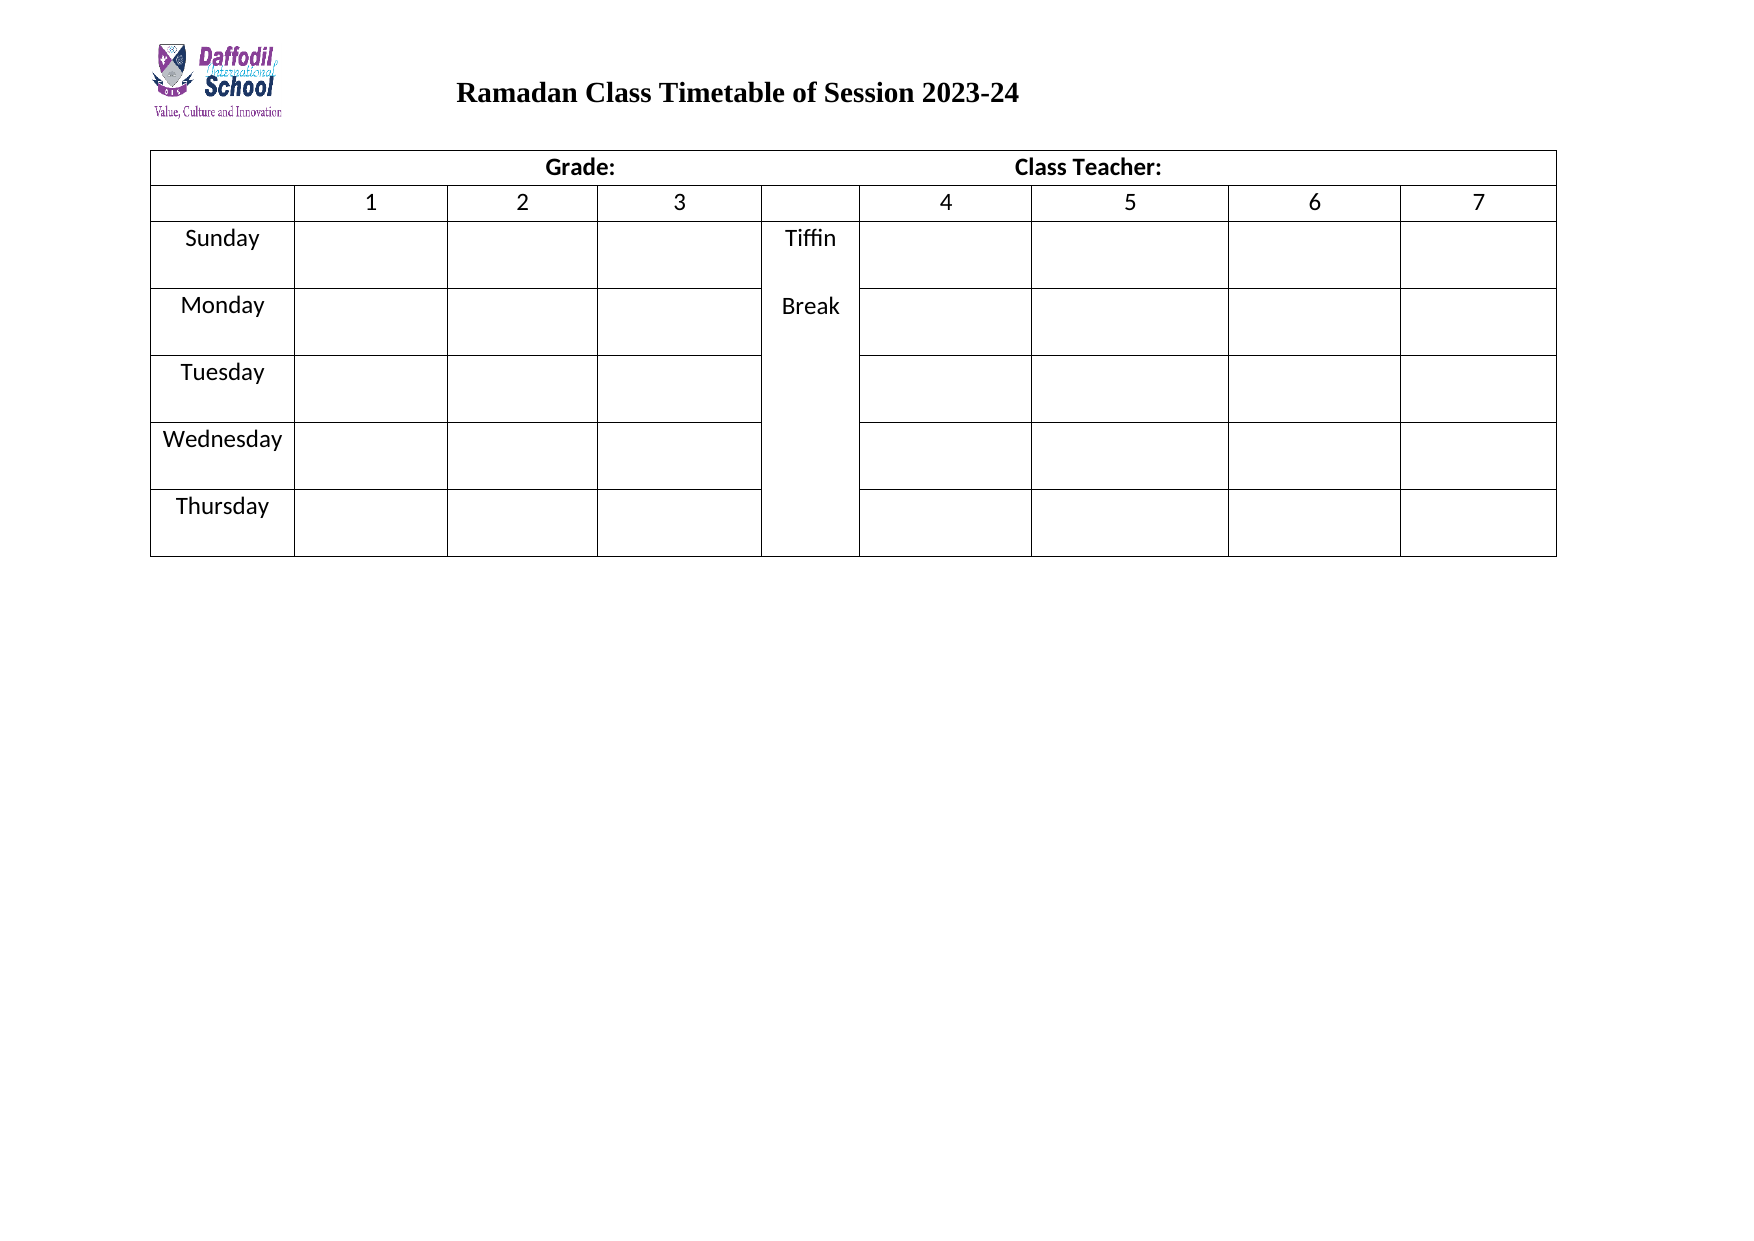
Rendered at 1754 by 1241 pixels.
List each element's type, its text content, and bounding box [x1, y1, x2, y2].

table_cell [1229, 289, 1400, 355]
table_cell [860, 490, 1031, 556]
table_cell [860, 423, 1031, 489]
table_cell [1032, 289, 1228, 355]
table_cell [295, 222, 447, 288]
table_cell 3 [598, 186, 761, 221]
table_cell Tuesday [151, 356, 294, 422]
table_cell 6 [1229, 186, 1400, 221]
table_cell [448, 356, 597, 422]
table_cell [1032, 423, 1228, 489]
table_cell [1229, 356, 1400, 422]
table_cell [1401, 222, 1556, 288]
table_cell Monday [151, 289, 294, 355]
table_cell [295, 289, 447, 355]
table_cell [860, 222, 1031, 288]
table_cell 1 [295, 186, 447, 221]
table_cell [1401, 490, 1556, 556]
table_cell Wednesday [151, 423, 294, 489]
table_cell [151, 186, 294, 221]
table_cell [598, 423, 761, 489]
table_cell [1401, 423, 1556, 489]
table_cell Thursday [151, 490, 294, 556]
table_cell [295, 356, 447, 422]
table_cell [1401, 289, 1556, 355]
table_header Grade: Class Teacher: [151, 151, 1556, 185]
table_cell [448, 490, 597, 556]
table_cell [860, 356, 1031, 422]
table_cell [1229, 423, 1400, 489]
table_cell [1032, 356, 1228, 422]
table_cell Sunday [151, 222, 294, 288]
table_cell [598, 222, 761, 288]
table_cell [1032, 490, 1228, 556]
table_cell [295, 423, 447, 489]
table_cell 4 [860, 186, 1031, 221]
table_cell [1032, 222, 1228, 288]
table_cell [1229, 490, 1400, 556]
table_cell [598, 356, 761, 422]
table_cell [448, 222, 597, 288]
table_cell [1229, 222, 1400, 288]
table_cell 7 [1401, 186, 1556, 221]
picture [150, 43, 282, 119]
table_cell [860, 289, 1031, 355]
table_cell [598, 490, 761, 556]
table_cell [1401, 356, 1556, 422]
table_cell [448, 289, 597, 355]
table_cell [598, 289, 761, 355]
table_cell 2 [448, 186, 597, 221]
table_cell [448, 423, 597, 489]
table_cell 5 [1032, 186, 1228, 221]
table_cell [295, 490, 447, 556]
table_cell [762, 186, 859, 221]
table_cell Tiffin Break [762, 222, 859, 556]
